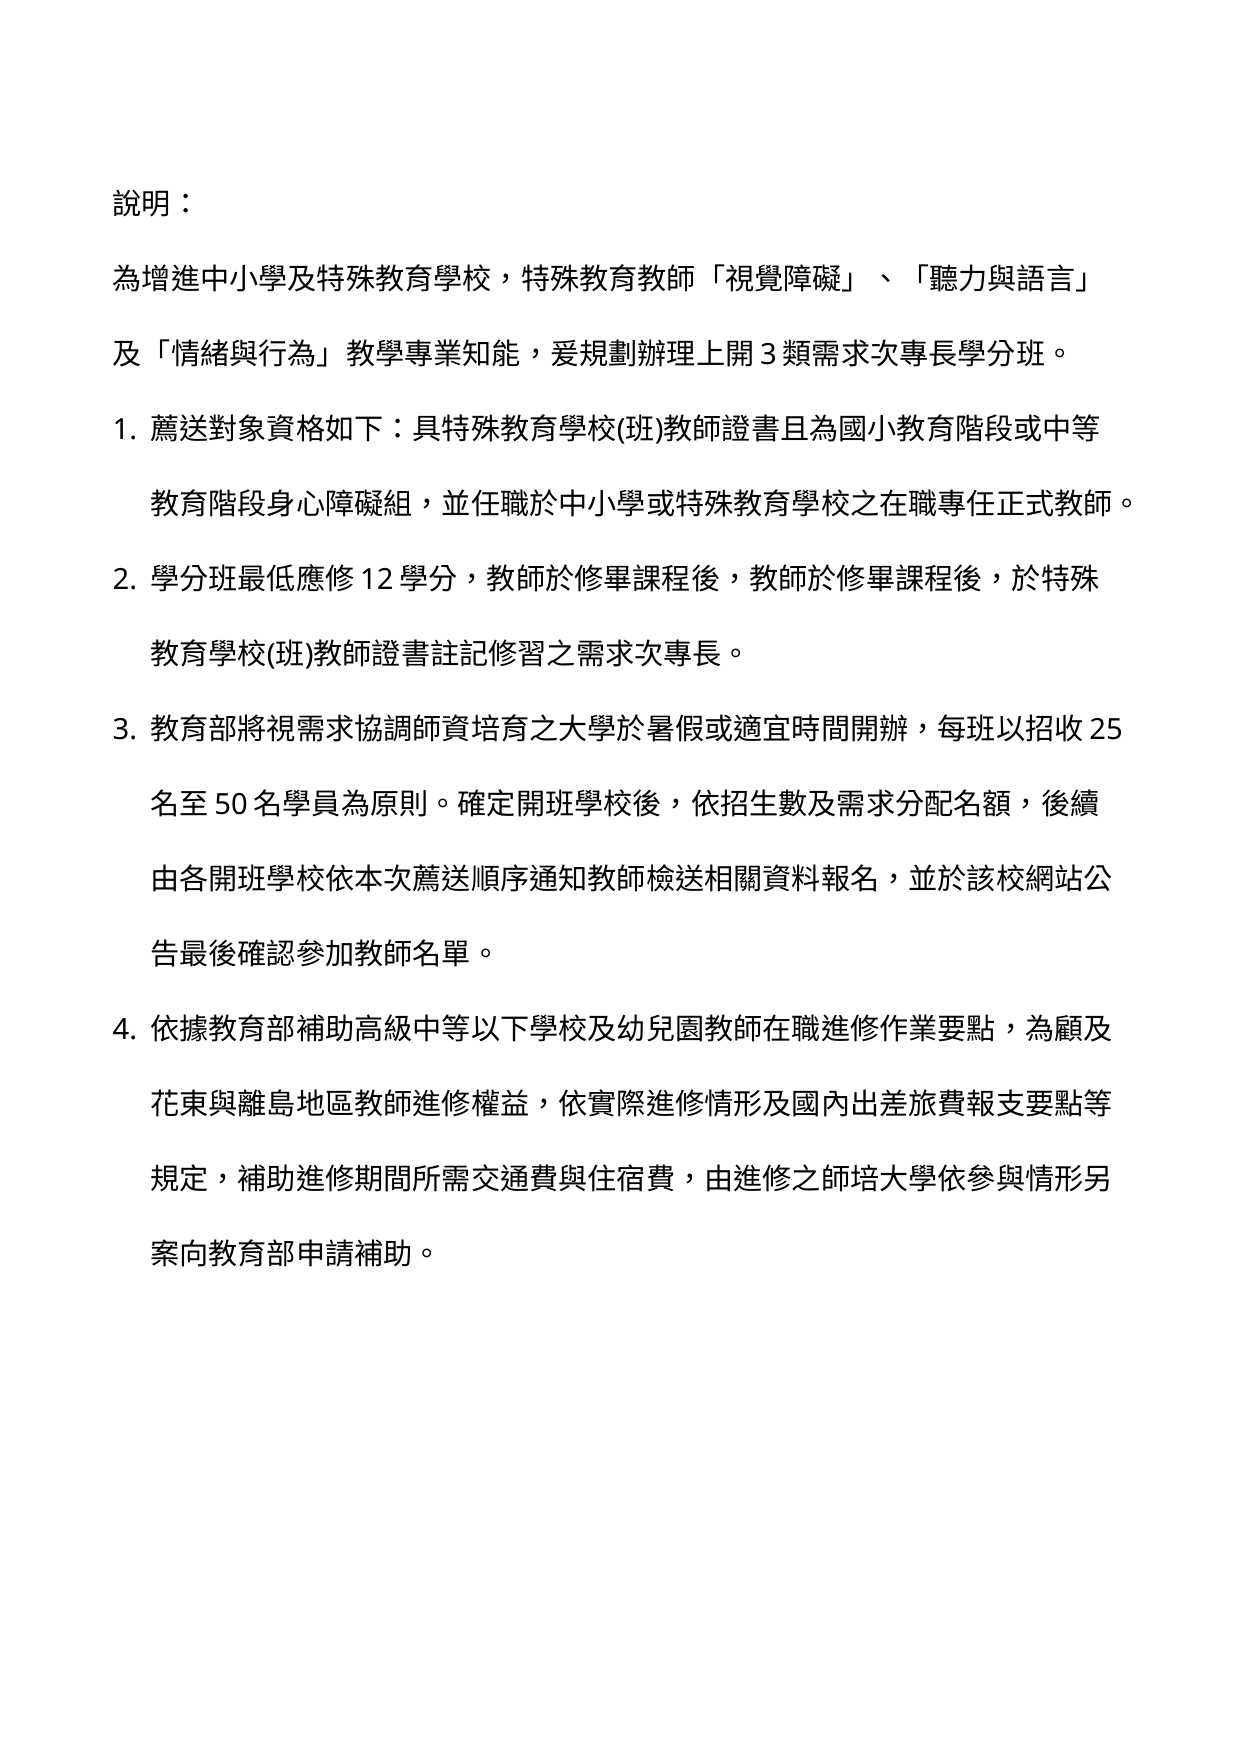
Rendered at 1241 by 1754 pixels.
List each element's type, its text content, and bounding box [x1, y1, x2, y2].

list 薦送對象資格如下：具特殊教育學校(班)教師證書且為國小教育階段或中等教育階段身心障礙組，並任職於中小學或特殊教育學校之在職專任正式教師。 [112, 389, 1128, 539]
list 教育部將視需求協調師資培育之大學於暑假或適宜時間開辦，每班以招收25名至50名學員為原則。確定開班學校後，依招生數及需求分配名額，後續由各開班學校依本次薦送順序通知教師檢送相關資料報名，並於該校網站公告最後確認參加教師名單。 [112, 689, 1128, 989]
text 為增進中小學及特殊教育學校，特殊教育教師「視覺障礙」、「聽力與語言」及「情緒與行為」教學專業知能，爰規劃辦理上開3類需求次專長學分班。 [112, 239, 1128, 389]
list 依據教育部補助高級中等以下學校及幼兒園教師在職進修作業要點，為顧及花東與離島地區教師進修權益，依實際進修情形及國內出差旅費報支要點等規定，補助進修期間所需交通費與住宿費，由進修之師培大學依參與情形另案向教育部申請補助。 [112, 989, 1128, 1289]
text 說明： [112, 164, 1128, 239]
list 學分班最低應修12學分，教師於修畢課程後，教師於修畢課程後，於特殊教育學校(班)教師證書註記修習之需求次專長。 [112, 539, 1128, 689]
